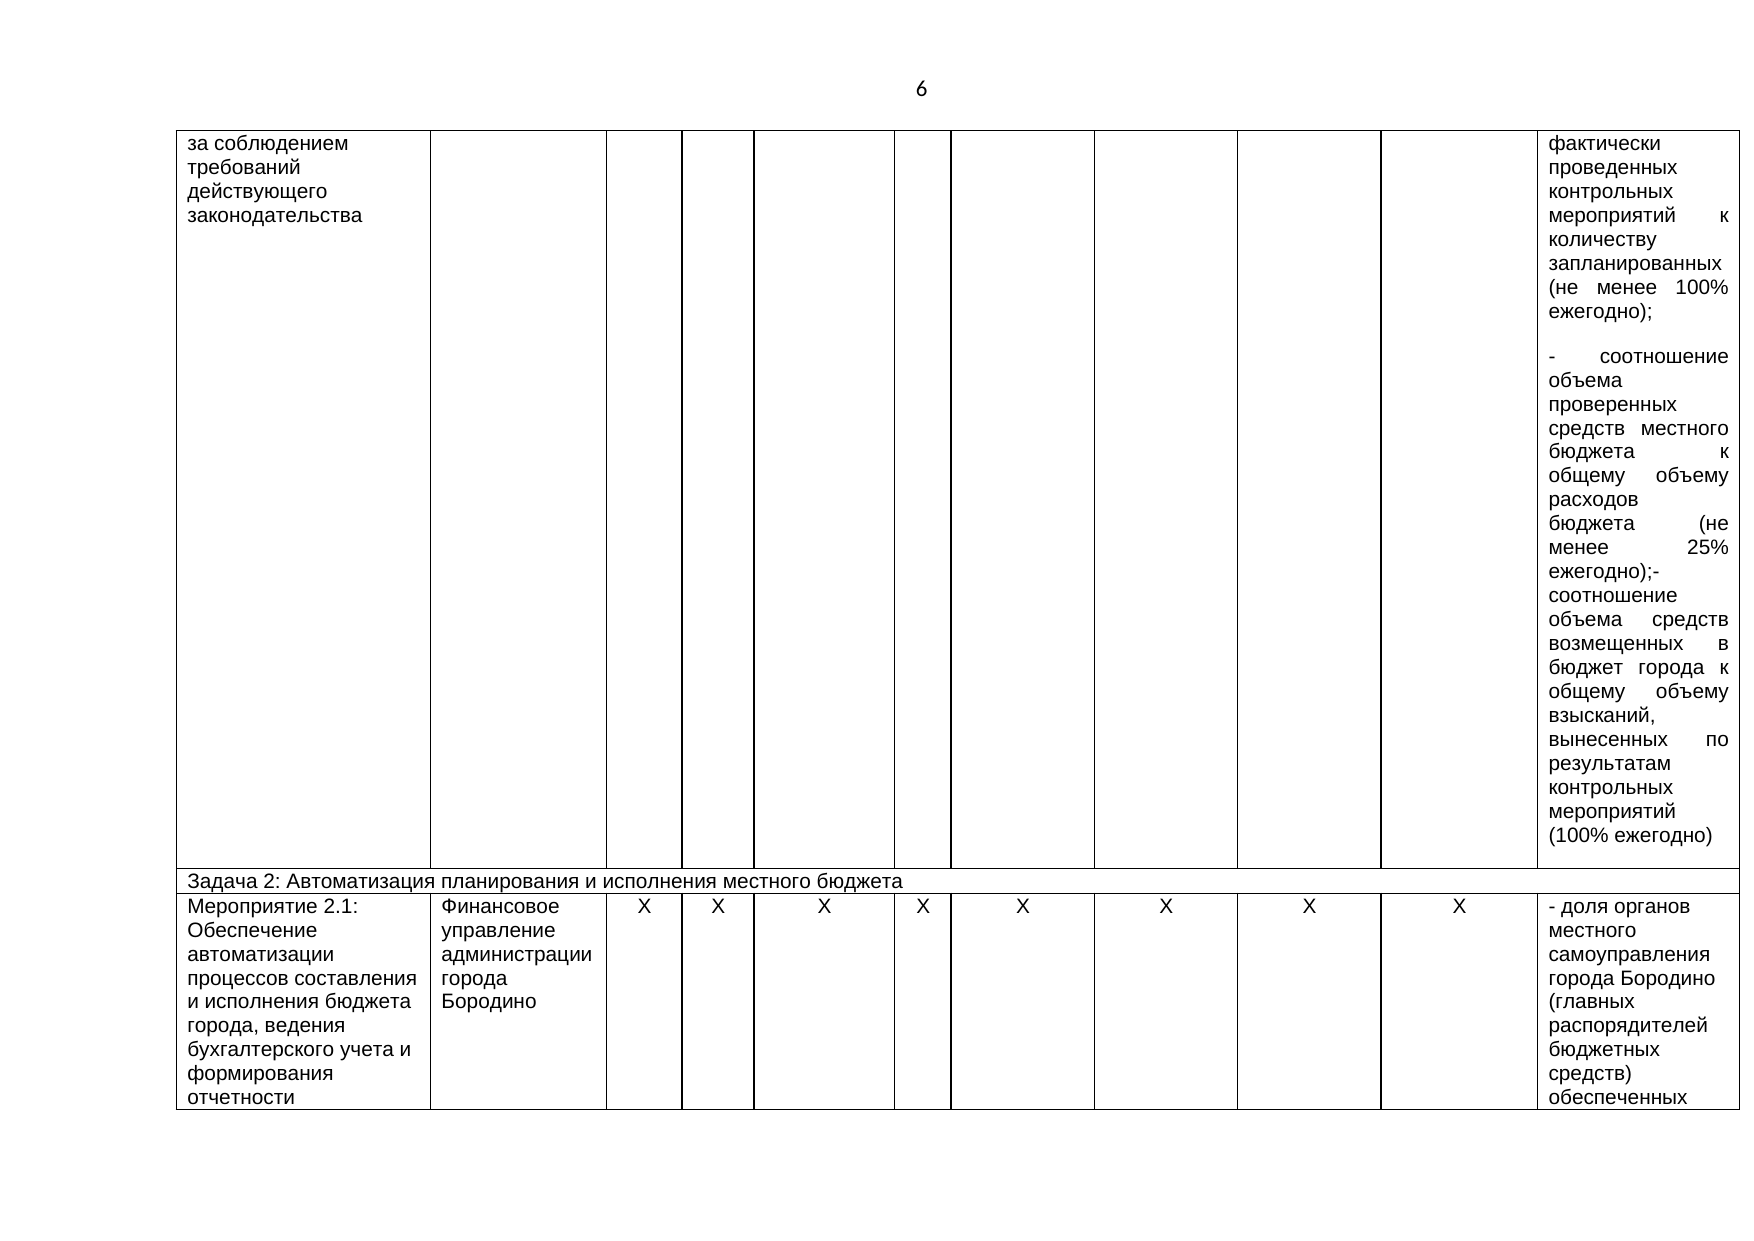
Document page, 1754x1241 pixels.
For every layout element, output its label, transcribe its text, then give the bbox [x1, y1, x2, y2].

table_cell Х [755, 894, 894, 1109]
table_cell [755, 131, 894, 867]
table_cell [1538, 894, 1739, 1109]
table_cell Задача 2: Автоматизация планирования и исполнения местного бюджета [177, 869, 1739, 892]
table_cell [1238, 131, 1380, 867]
table_cell Х [895, 894, 950, 1109]
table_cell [431, 894, 606, 1109]
table_cell [683, 131, 753, 867]
table_cell [431, 131, 606, 867]
table_cell Х [1095, 894, 1237, 1109]
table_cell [177, 131, 430, 867]
table_cell Х [607, 894, 681, 1109]
table_cell Х [952, 894, 1094, 1109]
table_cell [177, 894, 430, 1109]
table_cell Х [1382, 894, 1537, 1109]
table_cell [607, 131, 681, 867]
table_cell [895, 131, 950, 867]
table_cell Х [683, 894, 753, 1109]
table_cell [1538, 131, 1739, 867]
table_cell [1382, 131, 1537, 867]
table_cell [1095, 131, 1237, 867]
table_cell Х [1238, 894, 1380, 1109]
table_cell [952, 131, 1094, 867]
